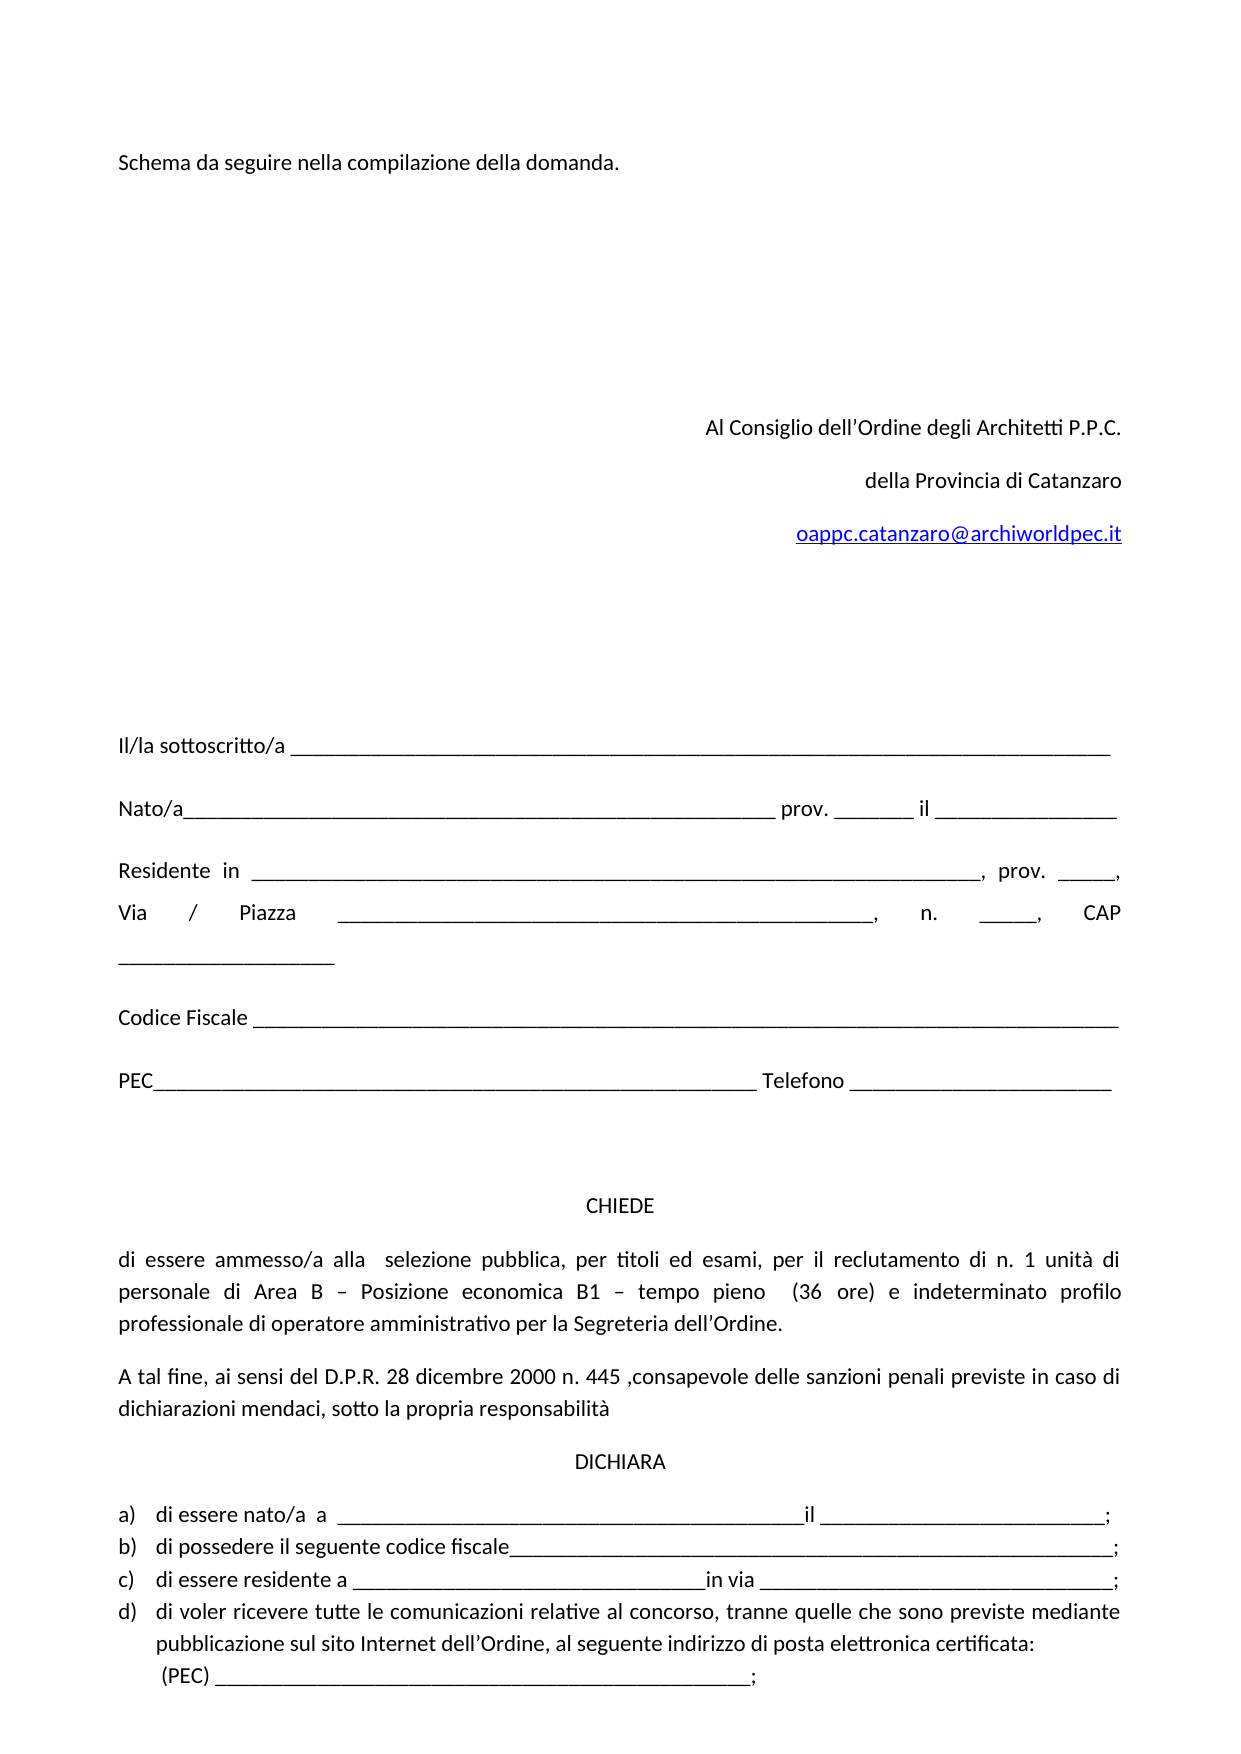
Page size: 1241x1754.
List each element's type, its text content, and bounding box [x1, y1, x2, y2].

text CHIEDE [118, 1192, 1122, 1220]
list di voler ricevere tutte le comunicazioni relative al concorso, tranne quelle che sono previste mediante pubblicazione sul sito Internet dell’Ordine, al seguente indirizzo di posta elettronica certificata: [118, 1597, 1122, 1657]
text Il/la sottoscritto/a ________________________________________________________________________ [118, 731, 1122, 759]
text A tal fine, ai sensi del D.P.R. 28 dicembre 2000 n. 445 ,consapevole delle sanzioni penali previste in caso di dichiarazioni mendaci, sotto la propria responsabilità [118, 1362, 1122, 1422]
list (PEC) _______________________________________________; [156, 1661, 1122, 1689]
text Codice Fiscale ____________________________________________________________________________ [118, 1003, 1122, 1031]
text DICHIARA [118, 1447, 1122, 1475]
text Residente in ________________________________________________________________, prov. _____, Via / Piazza _______________________________________________, n. _____, CAP ___________________ [118, 856, 1122, 968]
text di essere ammesso/a alla selezione pubblica, per titoli ed esami, per il reclutamento di n. 1 unità di personale di Area B – Posizione economica B1 – tempo pieno (36 ore) e indeterminato profilo professionale di operatore amministrativo per la Segreteria dell’Ordine. [118, 1245, 1122, 1337]
text PEC_____________________________________________________ Telefono _______________________ [118, 1066, 1122, 1094]
text Schema da seguire nella compilazione della domanda. [118, 148, 1122, 176]
list di essere nato/a a _________________________________________il _________________________; [118, 1500, 1122, 1528]
text della Provincia di Catanzaro [118, 466, 1122, 494]
list di essere residente a _______________________________in via _______________________________; [118, 1565, 1122, 1593]
text oappc.catanzaro@archiworldpec.it [118, 519, 1122, 547]
list di possedere il seguente codice fiscale_____________________________________________________; [118, 1532, 1122, 1561]
text Al Consiglio dell’Ordine degli Architetti P.P.C. [118, 413, 1122, 441]
text Nato/a____________________________________________________ prov. _______ il ________________ [118, 794, 1122, 822]
